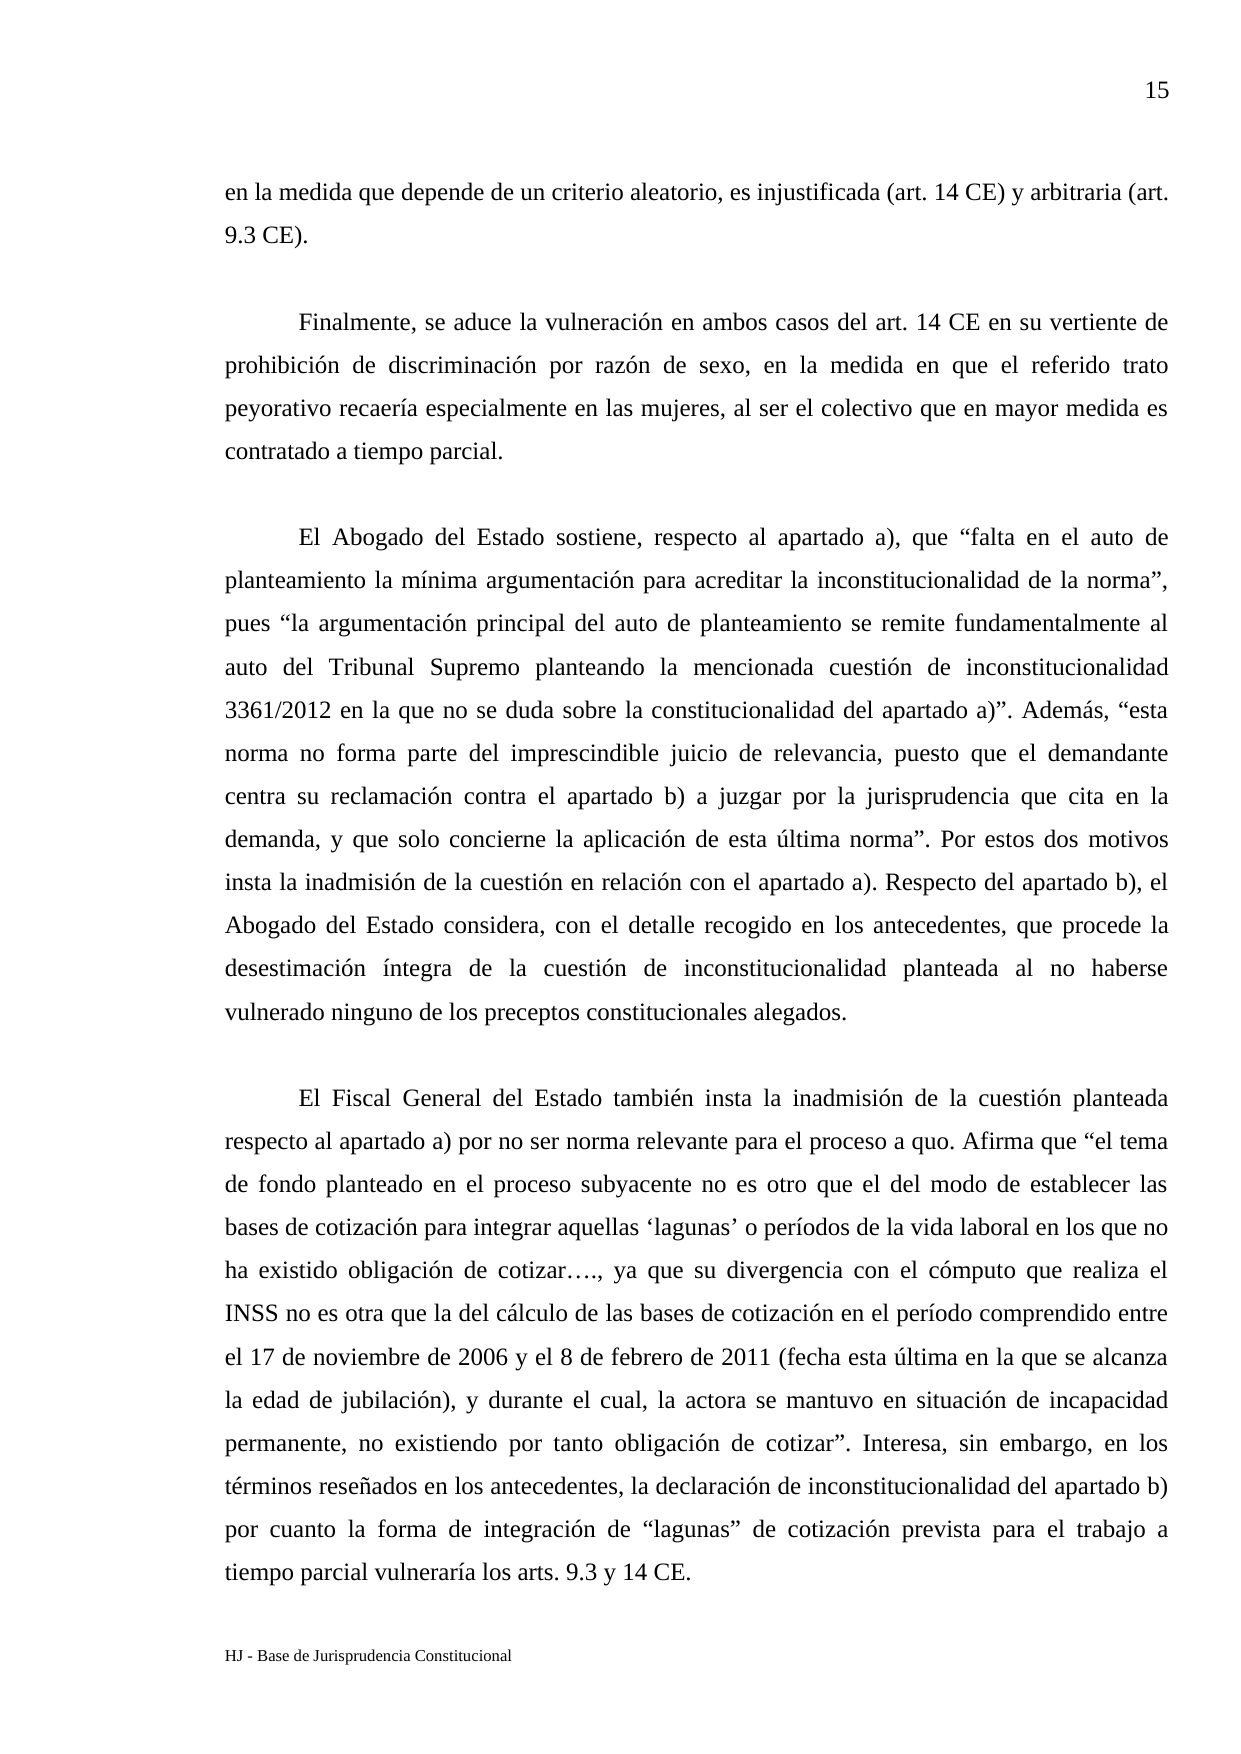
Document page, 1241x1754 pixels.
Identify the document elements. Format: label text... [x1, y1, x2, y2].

text El Abogado del Estado sostiene, respecto al apartado a), que “falta en el auto de planteamiento la mínima argumentación para acreditar la inconstitucionalidad de la norma”, pues “la argumentación principal del auto de planteamiento se remite fundamentalmente al auto del Tribunal Supremo planteando la mencionada cuestión de inconstitucionalidad 3361/2012 en la que no se duda sobre la constitucionalidad del apartado a)”. Además, “esta norma no forma parte del imprescindible juicio de relevancia, puesto que el demandante centra su reclamación contra el apartado b) a juzgar por la jurisprudencia que cita en la demanda, y que solo concierne la aplicación de esta última norma”. Por estos dos motivos insta la inadmisión de la cuestión en relación con el apartado a). Respecto del apartado b), el Abogado del Estado considera, con el detalle recogido en los antecedentes, que procede la desestimación íntegra de la cuestión de inconstitucionalidad planteada al no haberse vulnerado ninguno de los preceptos constitucionales alegados. [224, 522, 1169, 1025]
text El Fiscal General del Estado también insta la inadmisión de la cuestión planteada respecto al apartado a) por no ser norma relevante para el proceso a quo. Afirma que “el tema de fondo planteado en el proceso subyacente no es otro que el del modo de establecer las bases de cotización para integrar aquellas ‘lagunas’ o períodos de la vida laboral en los que no ha existido obligación de cotizar…., ya que su divergencia con el cómputo que realiza el INSS no es otra que la del cálculo de las bases de cotización en el período comprendido entre el 17 de noviembre de 2006 y el 8 de febrero de 2011 (fecha esta última en la que se alcanza la edad de jubilación), y durante el cual, la actora se mantuvo en situación de incapacidad permanente, no existiendo por tanto obligación de cotizar”. Interesa, sin embargo, en los términos reseñados en los antecedentes, la declaración de inconstitucionalidad del apartado b) por cuanto la forma de integración de “lagunas” de cotización prevista para el trabajo a tiempo parcial vulneraría los arts. 9.3 y 14 CE. [224, 1083, 1169, 1586]
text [224, 177, 1169, 249]
text Finalmente, se aduce la vulneración en ambos casos del art. 14 CE en su vertiente de prohibición de discriminación por razón de sexo, en la medida en que el referido trato peyorativo recaería especialmente en las mujeres, al ser el colectivo que en mayor medida es contratado a tiempo parcial. [224, 307, 1169, 465]
